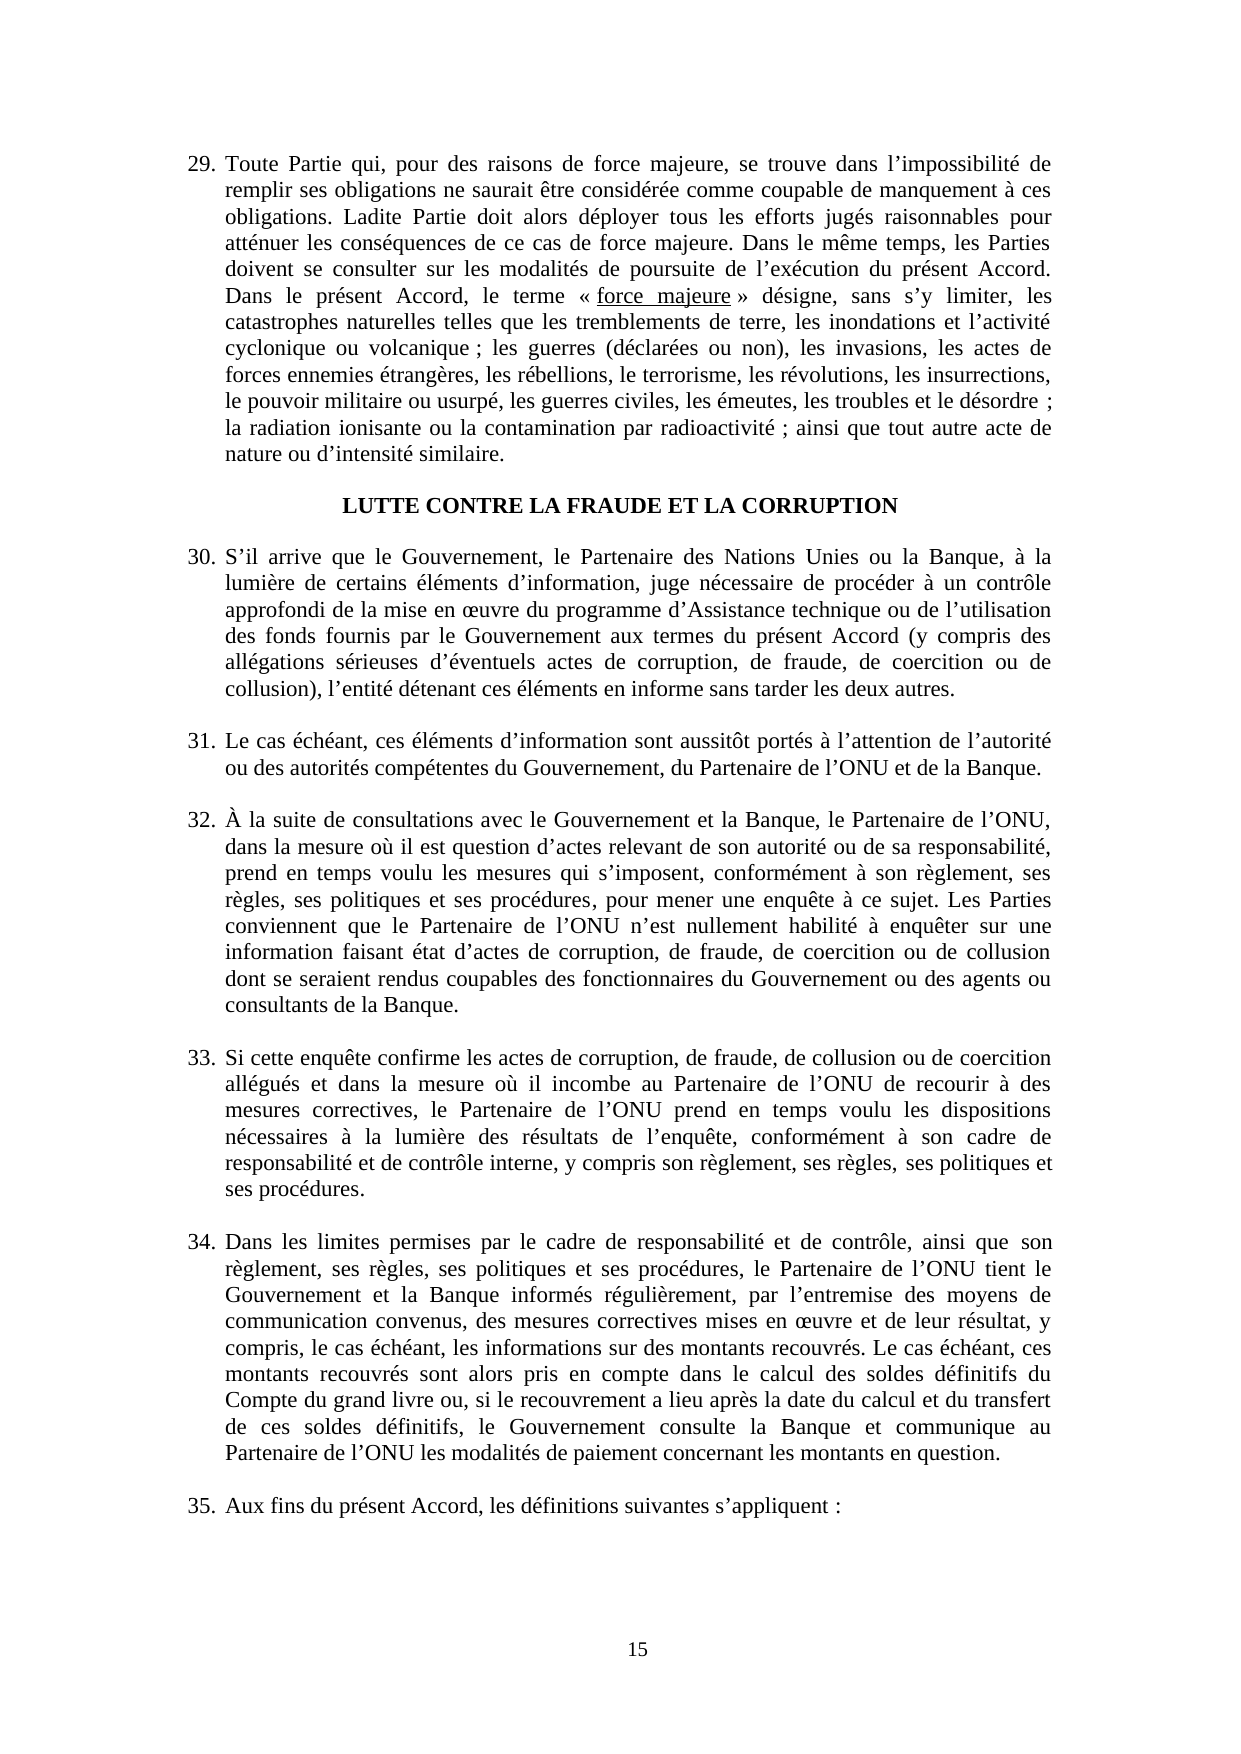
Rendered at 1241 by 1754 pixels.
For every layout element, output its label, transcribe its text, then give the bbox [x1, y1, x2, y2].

text LUTTE CONTRE LA FRAUDE ET LA CORRUPTION [187, 493, 1053, 543]
list S’il arrive que le Gouvernement, le Partenaire des Nations Unies ou la Banque, à la lumière de certains éléments d’information, juge nécessaire de procéder à un contrôle approfondi de la mise en œuvre du programme d’Assistance technique ou de l’utilisation des fonds fournis par le Gouvernement aux termes du présent Accord (y compris des allégations sérieuses d’éventuels actes de corruption, de fraude, de coercition ou de collusion), l’entité détenant ces éléments en informe sans tarder les deux autres. [187, 543, 1053, 701]
list À la suite de consultations avec le Gouvernement et la Banque, le Partenaire de l’ONU, dans la mesure où il est question d’actes relevant de son autorité ou de sa responsabilité, prend en temps voulu les mesures qui s’imposent, conformément à son règlement, ses règles, ses politiques et ses procédures, pour mener une enquête à ce sujet. Les Parties conviennent que le Partenaire de l’ONU n’est nullement habilité à enquêter sur une information faisant état d’actes de corruption, de fraude, de coercition ou de collusion dont se seraient rendus coupables des fonctionnaires du Gouvernement ou des agents ou consultants de la Banque. [187, 807, 1053, 1017]
list Aux fins du présent Accord, les définitions suivantes s’appliquent : [187, 1492, 1053, 1518]
list Toute Partie qui, pour des raisons de force majeure, se trouve dans l’impossibilité de remplir ses obligations ne saurait être considérée comme coupable de manquement à ces obligations. Ladite Partie doit alors déployer tous les efforts jugés raisonnables pour atténuer les conséquences de ce cas de force majeure. Dans le même temps, les Parties doivent se consulter sur les modalités de poursuite de l’exécution du présent Accord. Dans le présent Accord, le terme « force majeure » désigne, sans s’y limiter, les catastrophes naturelles telles que les tremblements de terre, les inondations et l’activité cyclonique ou volcanique ; les guerres (déclarées ou non), les invasions, les actes de forces ennemies étrangères, les rébellions, le terrorisme, les révolutions, les insurrections, le pouvoir militaire ou usurpé, les guerres civiles, les émeutes, les troubles et le désordre ; la radiation ionisante ou la contamination par radioactivité ; ainsi que tout autre acte de nature ou d’intensité similaire. [187, 150, 1053, 466]
list Dans les limites permises par le cadre de responsabilité et de contrôle, ainsi que son règlement, ses règles, ses politiques et ses procédures, le Partenaire de l’ONU tient le Gouvernement et la Banque informés régulièrement, par l’entremise des moyens de communication convenus, des mesures correctives mises en œuvre et de leur résultat, y compris, le cas échéant, les informations sur des montants recouvrés. Le cas échéant, ces montants recouvrés sont alors pris en compte dans le calcul des soldes définitifs du Compte du grand livre ou, si le recouvrement a lieu après la date du calcul et du transfert de ces soldes définitifs, le Gouvernement consulte la Banque et communique au Partenaire de l’ONU les modalités de paiement concernant les montants en question. [187, 1228, 1053, 1465]
list Si cette enquête confirme les actes de corruption, de fraude, de collusion ou de coercition allégués et dans la mesure où il incombe au Partenaire de l’ONU de recourir à des mesures correctives, le Partenaire de l’ONU prend en temps voulu les dispositions nécessaires à la lumière des résultats de l’enquête, conformément à son cadre de responsabilité et de contrôle interne, y compris son règlement, ses règles, ses politiques et ses procédures. [187, 1044, 1053, 1202]
list Le cas échéant, ces éléments d’information sont aussitôt portés à l’attention de l’autorité ou des autorités compétentes du Gouvernement, du Partenaire de l’ONU et de la Banque. [187, 727, 1053, 780]
